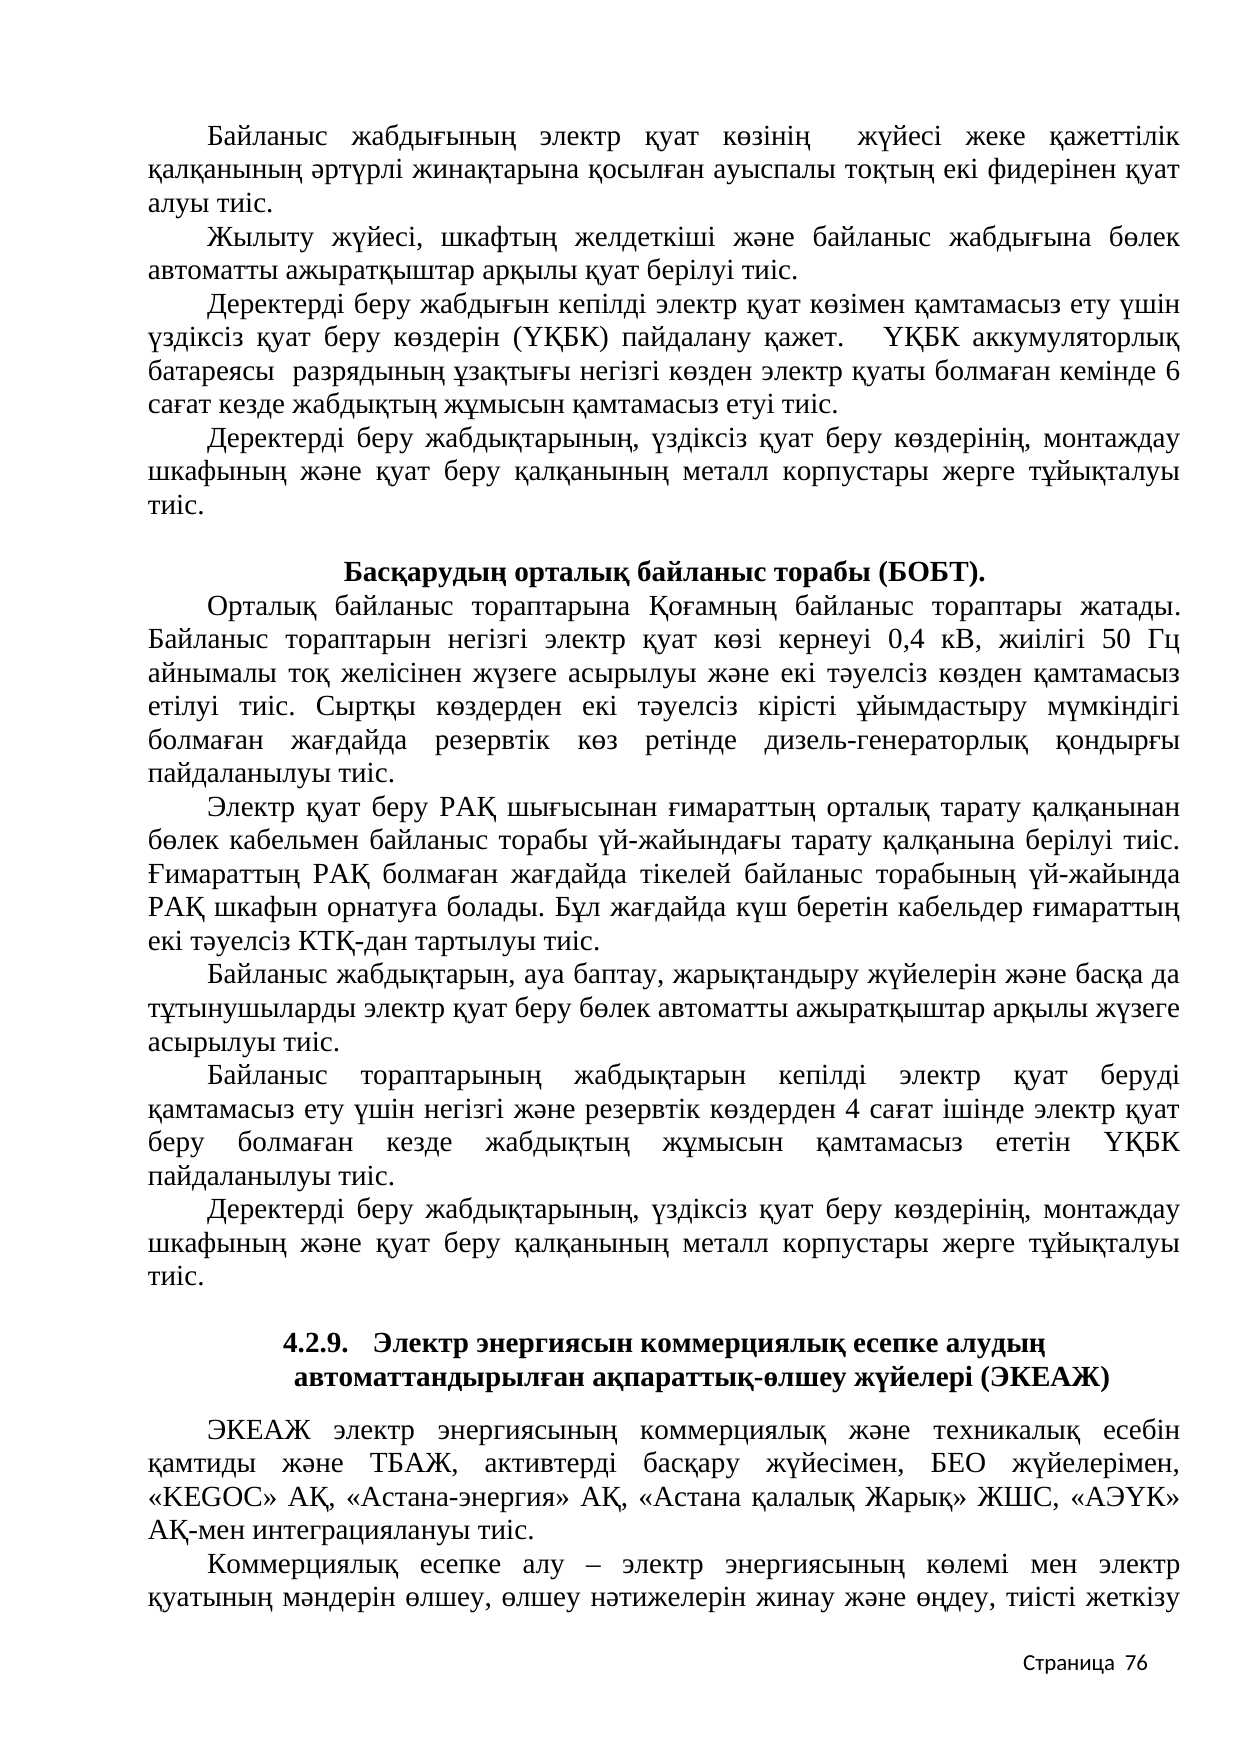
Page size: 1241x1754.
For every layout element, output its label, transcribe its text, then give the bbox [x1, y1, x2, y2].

text Электр қуат беру РАҚ шығысынан ғимараттың орталық тарату қалқанынан бөлек кабельмен байланыс торабы үй-жайындағы тарату қалқанына берілуі тиіс. Ғимараттың РАҚ болмаған жағдайда тікелей байланыс торабының үй-жайында РАҚ шкафын орнатуға болады. Бұл жағдайда күш беретін кабельдер ғимараттың екі тәуелсіз КТҚ-дан тартылуы тиіс. [148, 789, 1181, 957]
text Деректерді беру жабдығын кепілді электр қуат көзімен қамтамасыз ету үшін үздіксіз қуат беру көздерін (ҮҚБК) пайдалану қажет. ҮҚБК аккумуляторлық батареясы разрядының ұзақтығы негізгі көзден электр қуаты болмаған кемінде 6 сағат кезде жабдықтың жұмысын қамтамасыз етуі тиіс. [148, 286, 1181, 420]
text ЭКЕАЖ электр энергиясының коммерциялық және техникалық есебін қамтиды және ТБАЖ, активтерді басқару жүйесімен, БЕО жүйелерімен, «KEGOC» АҚ, «Астана-энергия» АҚ, «Астана қалалық Жарық» ЖШС, «АЭҮК» АҚ-мен интеграциялануы тиіс. [148, 1412, 1181, 1546]
text Басқарудың орталық байланыс торабы (БОБТ). [148, 554, 1181, 588]
text Байланыс жабдықтарын, ауа баптау, жарықтандыру жүйелерін және басқа да тұтынушыларды электр қуат беру бөлек автоматты ажыратқыштар арқылы жүзеге асырылуы тиіс. [148, 957, 1181, 1057]
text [148, 1546, 1181, 1613]
text Деректерді беру жабдықтарының, үздіксіз қуат беру көздерінің, монтаждау шкафының және қуат беру қалқанының металл корпустары жерге тұйықталуы тиіс. [148, 420, 1181, 521]
text Жылыту жүйесі, шкафтың желдеткіші және байланыс жабдығына бөлек автоматты ажыратқыштар арқылы қуат берілуі тиіс. [148, 219, 1181, 286]
text Деректерді беру жабдықтарының, үздіксіз қуат беру көздерінің, монтаждау шкафының және қуат беру қалқанының металл корпустары жерге тұйықталуы тиіс. [148, 1191, 1181, 1292]
text Орталық байланыс тораптарына Қоғамның байланыс тораптары жатады. Байланыс тораптарын негізгі электр қуат көзі кернеуі 0,4 кВ, жиілігі 50 Гц айнымалы тоқ желісінен жүзеге асырылуы және екі тәуелсіз көзден қамтамасыз етілуі тиіс. Сыртқы көздерден екі тәуелсіз кірісті ұйымдастыру мүмкіндігі болмаған жағдайда резервтік көз ретінде дизель-генераторлық қондырғы пайдаланылуы тиіс. [148, 588, 1181, 789]
list Электр энергиясын коммерциялық есепке алудың автоматтандырылған ақпараттық-өлшеу жүйелері (ЭКЕАЖ) [148, 1326, 1181, 1393]
text Байланыс жабдығының электр қуат көзінің жүйесі жеке қажеттілік қалқанының әртүрлі жинақтарына қосылған ауыспалы тоқтың екі фидерінен қуат алуы тиіс. [148, 118, 1181, 219]
text Байланыс тораптарының жабдықтарын кепілді электр қуат беруді қамтамасыз ету үшін негізгі және резервтік көздерден 4 сағат ішінде электр қуат беру болмаған кезде жабдықтың жұмысын қамтамасыз ететін ҮҚБК пайдаланылуы тиіс. [148, 1057, 1181, 1191]
